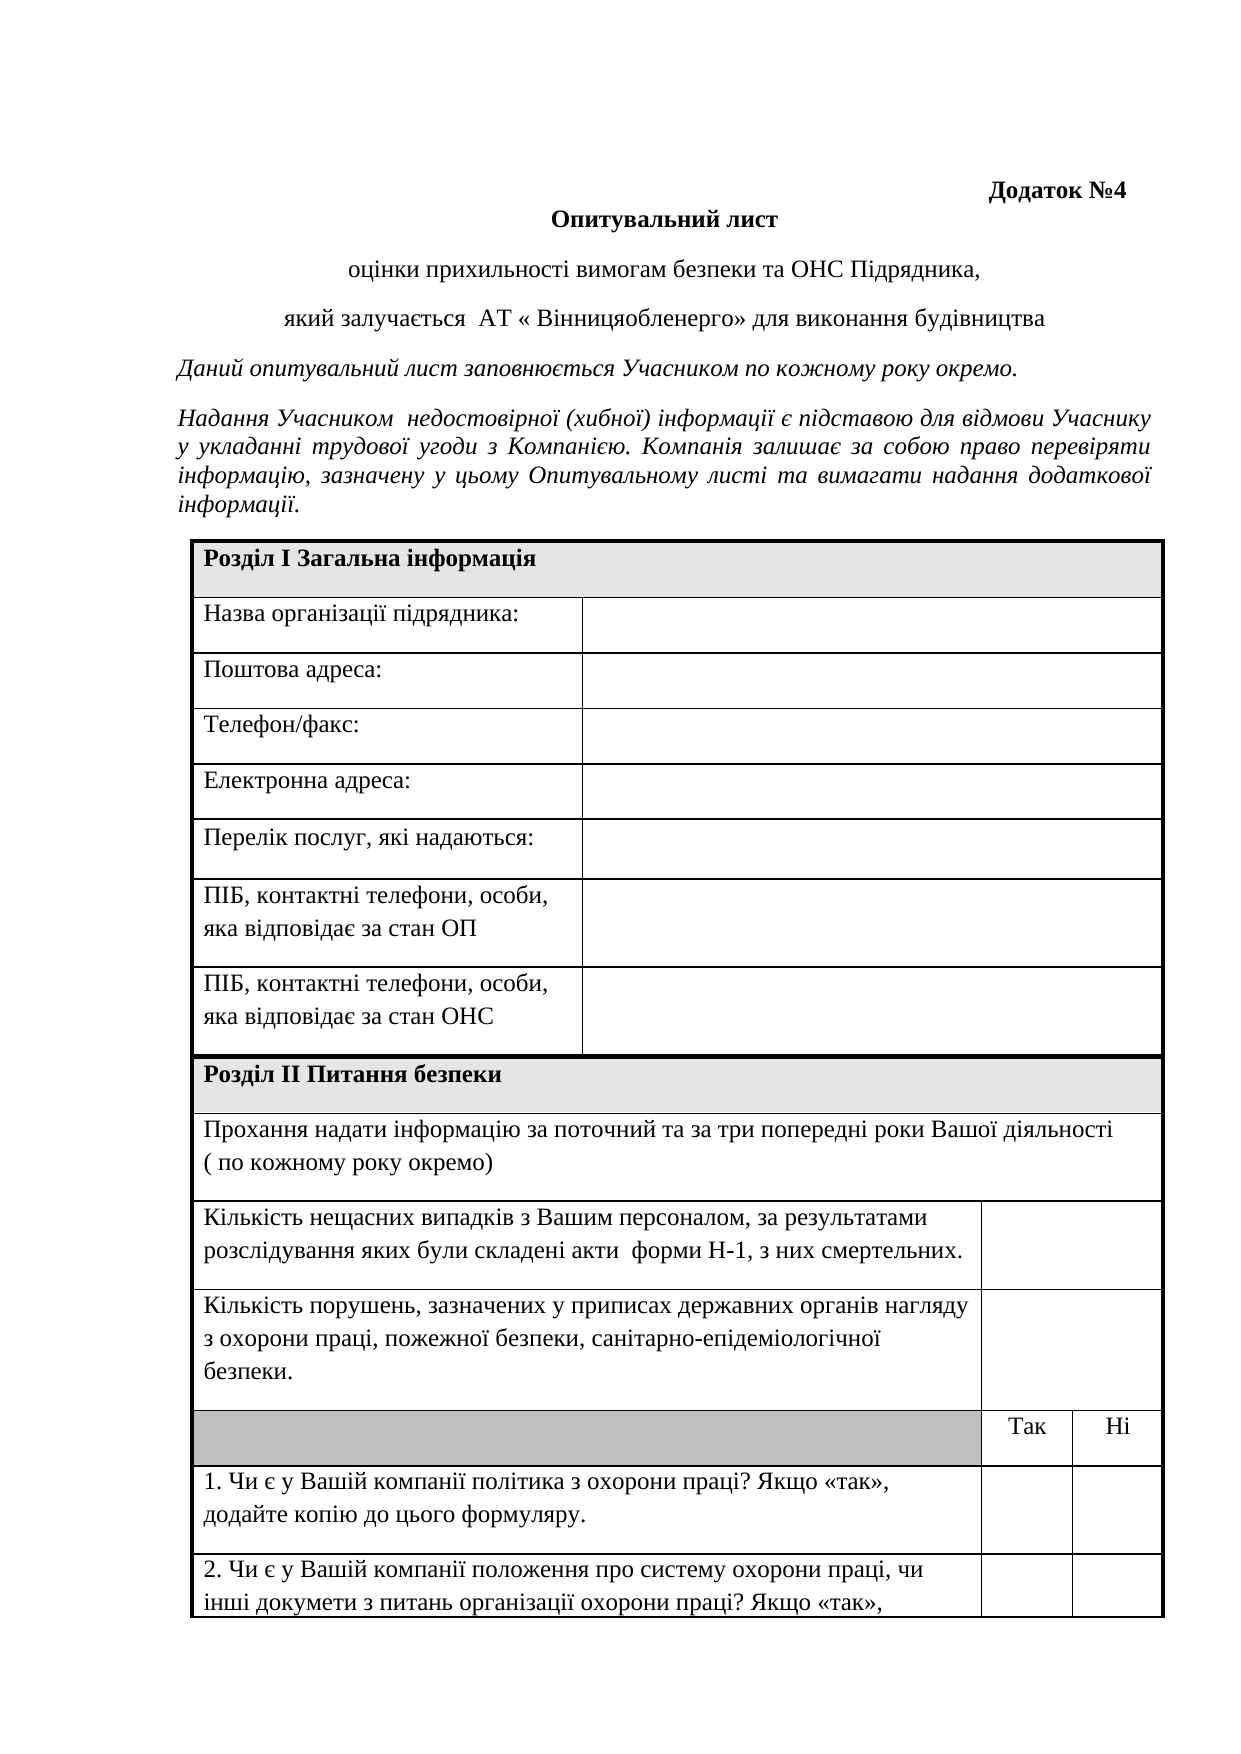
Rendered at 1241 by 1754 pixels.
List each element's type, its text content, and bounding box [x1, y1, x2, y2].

table_cell [583, 598, 1161, 652]
table_cell ПІБ, контактні телефони, особи, яка відповідає за стан ОП [194, 880, 582, 966]
text Надання Учасником недостовірної (хибної) інформації є підставою для відмови Учаснику у укладанні трудової угоди з Компанією. Компанія залишає за собою право перевіряти інформацію, зазначену у цьому Опитувальному листі та вимагати надання додаткової інформації. [177, 403, 1152, 518]
table_cell [1073, 1555, 1161, 1616]
table_cell [583, 654, 1161, 707]
table_cell Так [982, 1411, 1072, 1465]
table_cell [194, 1555, 981, 1616]
table_cell Назва організації підрядника: [194, 598, 582, 652]
table_cell Поштова адреса: [194, 654, 582, 707]
table_cell Електронна адреса: [194, 765, 582, 818]
table_cell Розділ ІІ Питання безпеки [194, 1059, 1161, 1112]
table_cell [583, 968, 1161, 1054]
table_header Розділ I Загальна інформація [194, 543, 1161, 597]
table_cell ПІБ, контактні телефони, особи, яка відповідає за стан ОНС [194, 968, 582, 1054]
table_cell [194, 1411, 981, 1465]
table_cell Перелік послуг, які надаються: [194, 820, 582, 878]
text який залучається АТ « Вінницяобленерго» для виконання будівництва [177, 303, 1152, 332]
table_cell [982, 1202, 1161, 1288]
text Опитувальний лист [177, 204, 1152, 233]
table_cell Кількість нещасних випадків з Вашим персоналом, за результатами розслідування яких були складені акти форми Н-1, з них смертельних. [194, 1202, 981, 1288]
text оцінки прихильності вимогам безпеки та ОНС Підрядника, [177, 254, 1152, 283]
table_cell Телефон/факс: [194, 709, 582, 763]
table_cell [583, 765, 1161, 818]
text Даний опитувальний лист заповнюється Учасником по кожному року окремо. [177, 353, 1152, 382]
table_cell [1073, 1467, 1161, 1553]
text Додаток №4 [988, 176, 1179, 204]
table_cell [583, 709, 1161, 763]
table_cell [982, 1290, 1161, 1409]
table_cell Ні [1073, 1411, 1161, 1465]
table_cell [982, 1555, 1072, 1616]
table_cell 1. Чи є у Вашій компанії політика з охорони праці? Якщо «так», додайте копію до цього формуляру. [194, 1467, 981, 1553]
table_cell Кількість порушень, зазначених у приписах державних органів нагляду з охорони праці, пожежної безпеки, санітарно-епідеміологічної безпеки. [194, 1290, 981, 1409]
table_cell [583, 820, 1161, 878]
table_cell [583, 880, 1161, 966]
table_cell [982, 1467, 1072, 1553]
table_cell Прохання надати інформацію за поточний та за три попередні роки Вашої діяльності ( по кожному року окремо) [194, 1114, 1161, 1200]
